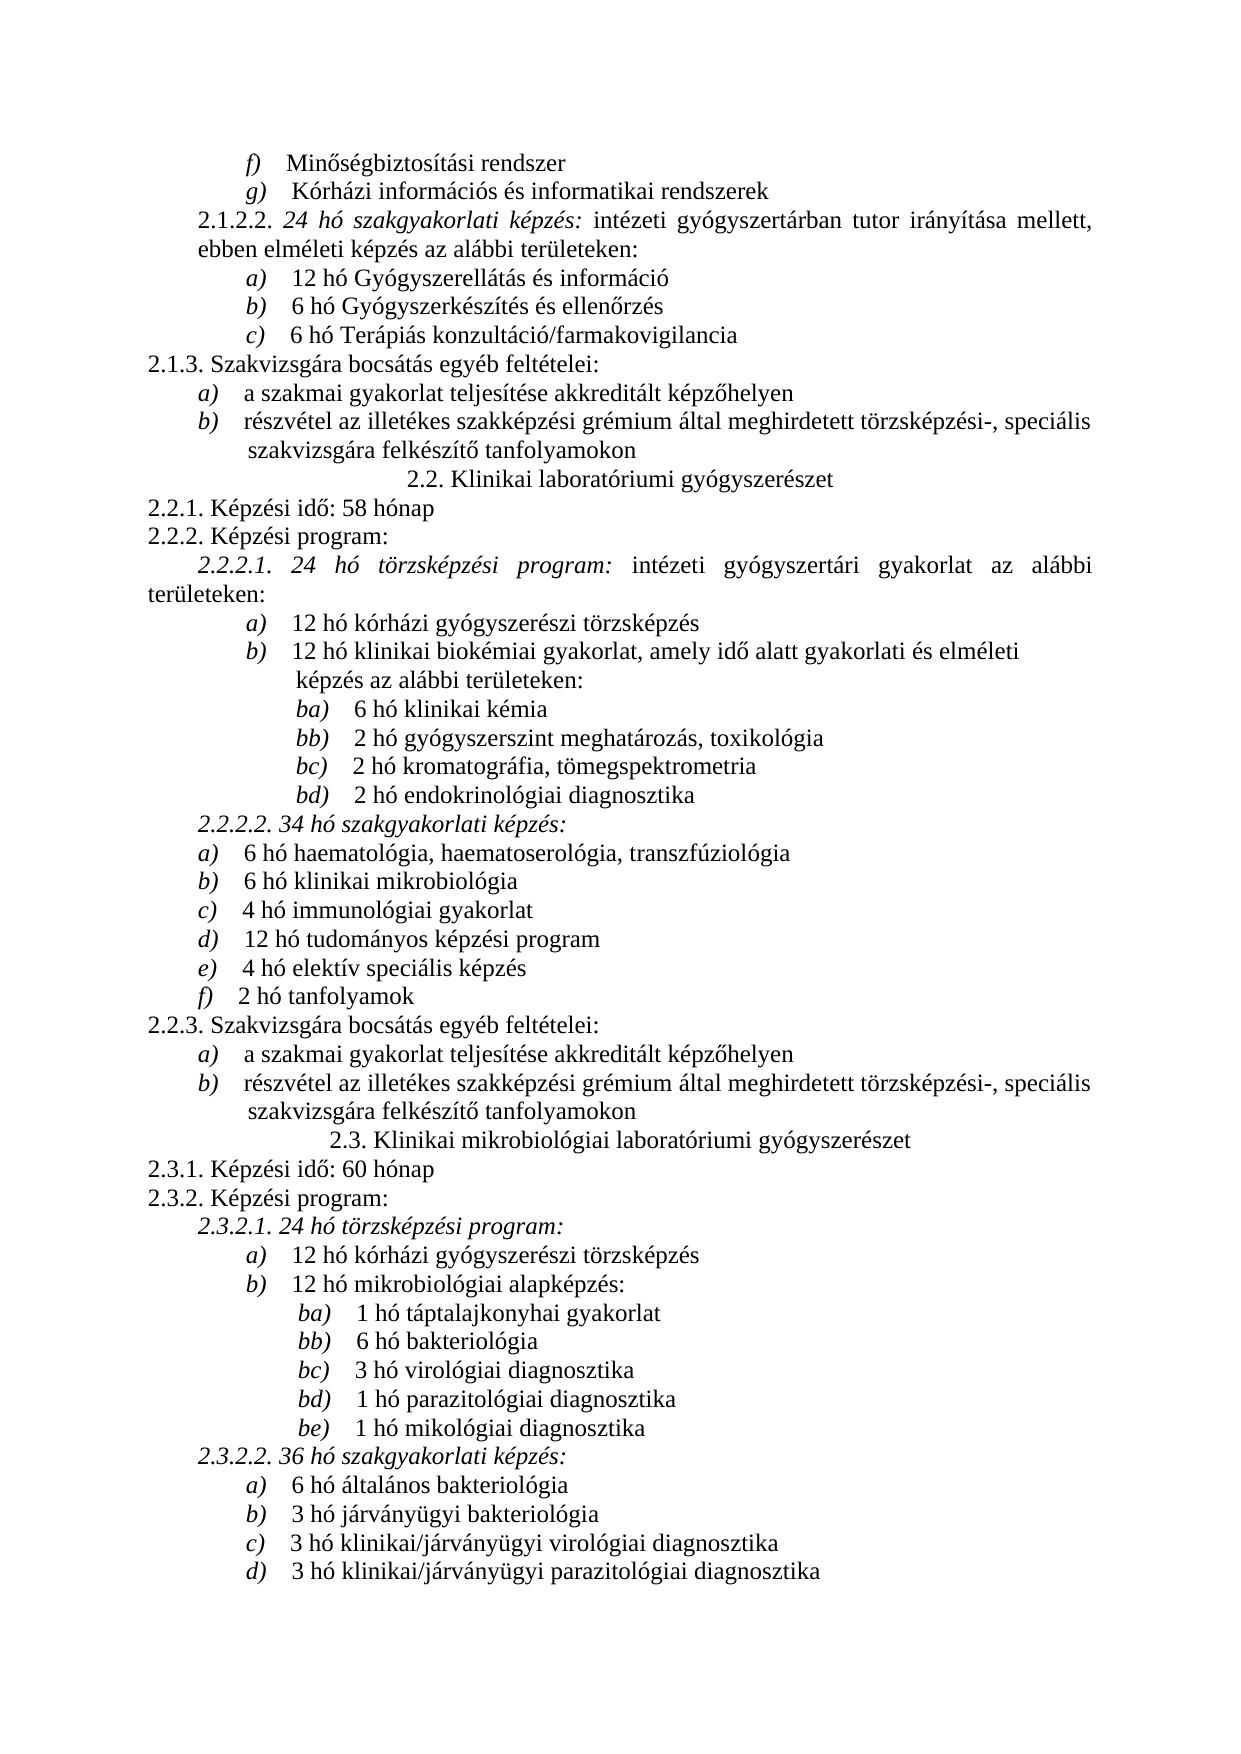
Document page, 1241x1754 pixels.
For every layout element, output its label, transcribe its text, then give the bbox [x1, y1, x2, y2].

text 2.3.2.1. 24 hó törzsképzési program: [148, 1211, 1093, 1240]
text d) 3 hó klinikai/járványügyi parazitológiai diagnosztika [246, 1556, 1093, 1585]
text bc) 3 hó virológiai diagnosztika [298, 1355, 1093, 1384]
text a) 6 hó általános bakteriológia [246, 1470, 1093, 1499]
text f) Minőségbiztosítási rendszer [246, 148, 1093, 176]
text c) 6 hó Terápiás konzultáció/farmakovigilancia [246, 320, 1093, 349]
text b) 3 hó járványügyi bakteriológia [246, 1499, 1093, 1528]
text bd) 1 hó parazitológiai diagnosztika [298, 1384, 1093, 1413]
text 2.2.2. Képzési program: [148, 521, 1093, 550]
text 2.2.3. Szakvizsgára bocsátás egyéb feltételei: [148, 1010, 1093, 1039]
text 2.2. Klinikai laboratóriumi gyógyszerészet [148, 464, 1093, 493]
text g) Kórházi információs és informatikai rendszerek [246, 176, 1093, 205]
text a) a szakmai gyakorlat teljesítése akkreditált képzőhelyen [198, 1039, 1093, 1068]
text ba) 1 hó táptalajkonyhai gyakorlat [298, 1298, 1093, 1326]
text bb) 2 hó gyógyszerszint meghatározás, toxikológia [296, 723, 1093, 751]
text a) 12 hó kórházi gyógyszerészi törzsképzés [246, 608, 1093, 636]
text 2.3.2. Képzési program: [148, 1183, 1093, 1211]
text f) 2 hó tanfolyamok [198, 981, 1093, 1010]
text a) a szakmai gyakorlat teljesítése akkreditált képzőhelyen [198, 378, 1093, 406]
text b) 6 hó Gyógyszerkészítés és ellenőrzés [246, 291, 1093, 320]
text c) 4 hó immunológiai gyakorlat [198, 895, 1093, 924]
text 2.3. Klinikai mikrobiológiai laboratóriumi gyógyszerészet [148, 1125, 1093, 1154]
text a) 12 hó Gyógyszerellátás és információ [246, 263, 1093, 291]
text b) 12 hó klinikai biokémiai gyakorlat, amely idő alatt gyakorlati és elméleti képzés az alábbi területeken: [246, 636, 1093, 694]
text 2.3.1. Képzési idő: 60 hónap [148, 1154, 1093, 1183]
text b) 6 hó klinikai mikrobiológia [198, 866, 1093, 895]
text a) 12 hó kórházi gyógyszerészi törzsképzés [246, 1240, 1093, 1269]
text 2.2.2.2. 34 hó szakgyakorlati képzés: [148, 809, 1093, 838]
text c) 3 hó klinikai/járványügyi virológiai diagnosztika [246, 1528, 1093, 1556]
text b) részvétel az illetékes szakképzési grémium által meghirdetett törzsképzési-, speciális szakvizsgára felkészítő tanfolyamokon [198, 1068, 1093, 1125]
text bd) 2 hó endokrinológiai diagnosztika [296, 780, 1093, 809]
text be) 1 hó mikológiai diagnosztika [298, 1413, 1093, 1441]
text 2.2.2.1. 24 hó törzsképzési program: intézeti gyógyszertári gyakorlat az alábbi területeken: [148, 550, 1093, 608]
text bc) 2 hó kromatográfia, tömegspektrometria [296, 751, 1093, 780]
text a) 6 hó haematológia, haematoserológia, transzfúziológia [198, 838, 1093, 866]
text ba) 6 hó klinikai kémia [296, 694, 1093, 723]
text 2.3.2.2. 36 hó szakgyakorlati képzés: [148, 1441, 1093, 1470]
text b) 12 hó mikrobiológiai alapképzés: [246, 1269, 1093, 1298]
text d) 12 hó tudományos képzési program [198, 924, 1093, 953]
text 2.1.3. Szakvizsgára bocsátás egyéb feltételei: [148, 349, 1093, 378]
text e) 4 hó elektív speciális képzés [198, 953, 1093, 981]
text b) részvétel az illetékes szakképzési grémium által meghirdetett törzsképzési-, speciális szakvizsgára felkészítő tanfolyamokon [198, 406, 1093, 464]
text 2.2.1. Képzési idő: 58 hónap [148, 493, 1093, 521]
text bb) 6 hó bakteriológia [298, 1326, 1093, 1355]
text 2.1.2.2. 24 hó szakgyakorlati képzés: intézeti gyógyszertárban tutor irányítása mellett, ebben elméleti képzés az alábbi területeken: [198, 205, 1093, 263]
